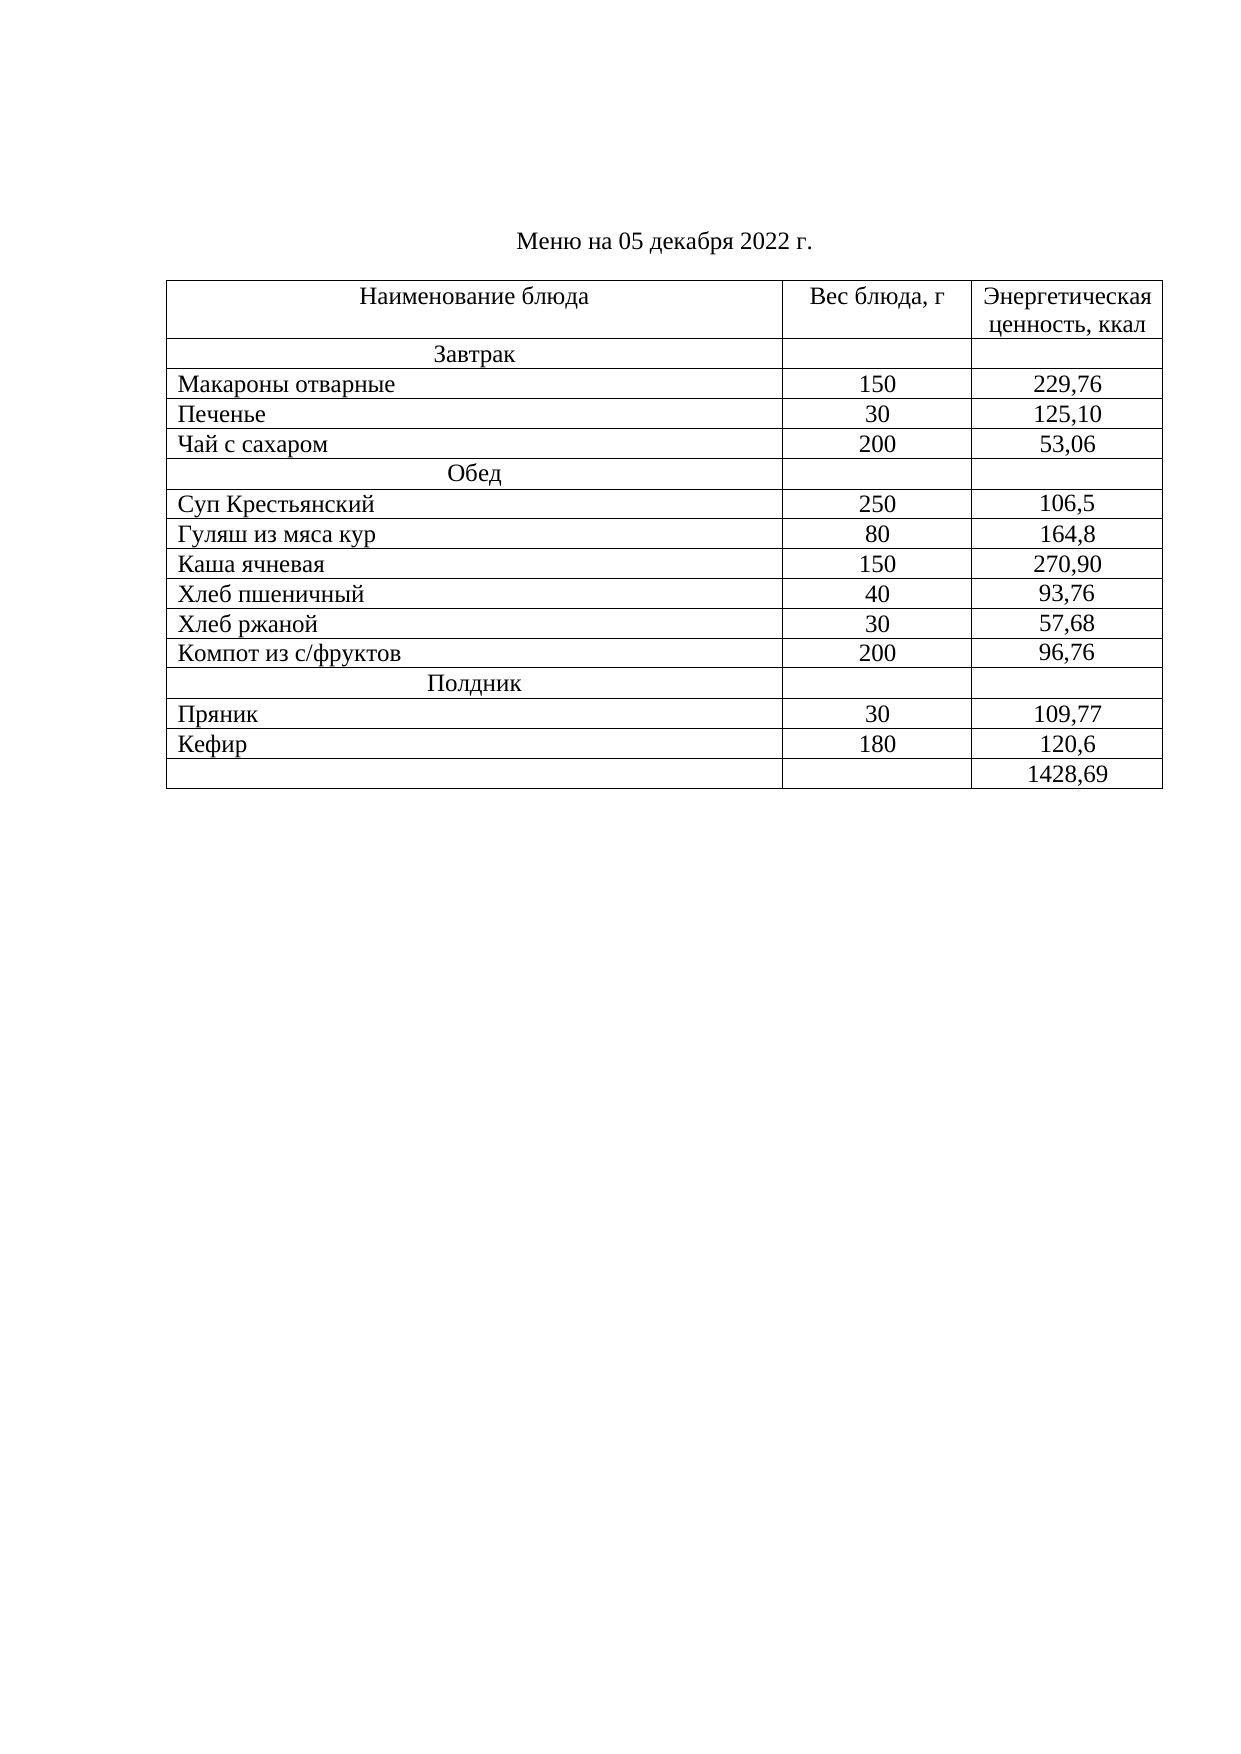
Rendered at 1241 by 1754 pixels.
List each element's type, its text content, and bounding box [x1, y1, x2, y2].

text Меню на 05 декабря 2022 г. [177, 226, 1152, 254]
table_header Наименование блюда [167, 281, 782, 338]
table_cell 30 [783, 609, 971, 637]
table_cell Пряник [167, 699, 782, 728]
table_cell [972, 459, 1162, 488]
table_header Вес блюда, г [783, 281, 971, 338]
table_cell Хлеб ржаной [167, 609, 782, 637]
table_cell [783, 339, 971, 368]
table_cell Компот из с/фруктов [167, 639, 782, 667]
table_cell 30 [783, 399, 971, 428]
table_cell Обед [167, 459, 782, 488]
table_cell Гуляш из мяса кур [167, 519, 782, 548]
table_cell [972, 490, 1162, 518]
table_cell 30 [783, 699, 971, 728]
table_cell 150 [783, 549, 971, 578]
table_cell 150 [783, 369, 971, 398]
table_cell 125,10 [972, 399, 1162, 428]
table_cell Чай с сахаром [167, 429, 782, 457]
table_cell 80 [783, 519, 971, 548]
table_cell Кефир [167, 729, 782, 758]
table_cell [783, 459, 971, 488]
table_cell 1428,69 [972, 759, 1162, 788]
table_cell Завтрак [167, 339, 782, 368]
table_cell 120,6 [972, 729, 1162, 758]
table_cell [972, 339, 1162, 368]
table_cell [783, 759, 971, 788]
table_cell [972, 668, 1162, 698]
table_cell 270,90 [972, 549, 1162, 578]
table_cell 180 [783, 729, 971, 758]
table_cell 164,8 [972, 519, 1162, 548]
table_cell 200 [783, 429, 971, 457]
table_cell [783, 668, 971, 698]
table_cell [972, 609, 1162, 637]
table_cell [972, 579, 1162, 608]
table_cell 250 [783, 490, 971, 518]
table_cell 40 [783, 579, 971, 608]
table_cell [972, 639, 1162, 667]
table_cell Макароны отварные [167, 369, 782, 398]
table_header Энергетическая ценность, ккал [972, 281, 1162, 338]
table_cell Каша ячневая [167, 549, 782, 578]
table_cell 229,76 [972, 369, 1162, 398]
table_cell [167, 759, 782, 788]
table_cell 109,77 [972, 699, 1162, 728]
table_cell Хлеб пшеничный [167, 579, 782, 608]
table_cell Печенье [167, 399, 782, 428]
table_cell 53,06 [972, 429, 1162, 457]
table_cell 200 [783, 639, 971, 667]
table_cell Суп Крестьянский [167, 490, 782, 518]
table_cell Полдник [167, 668, 782, 698]
